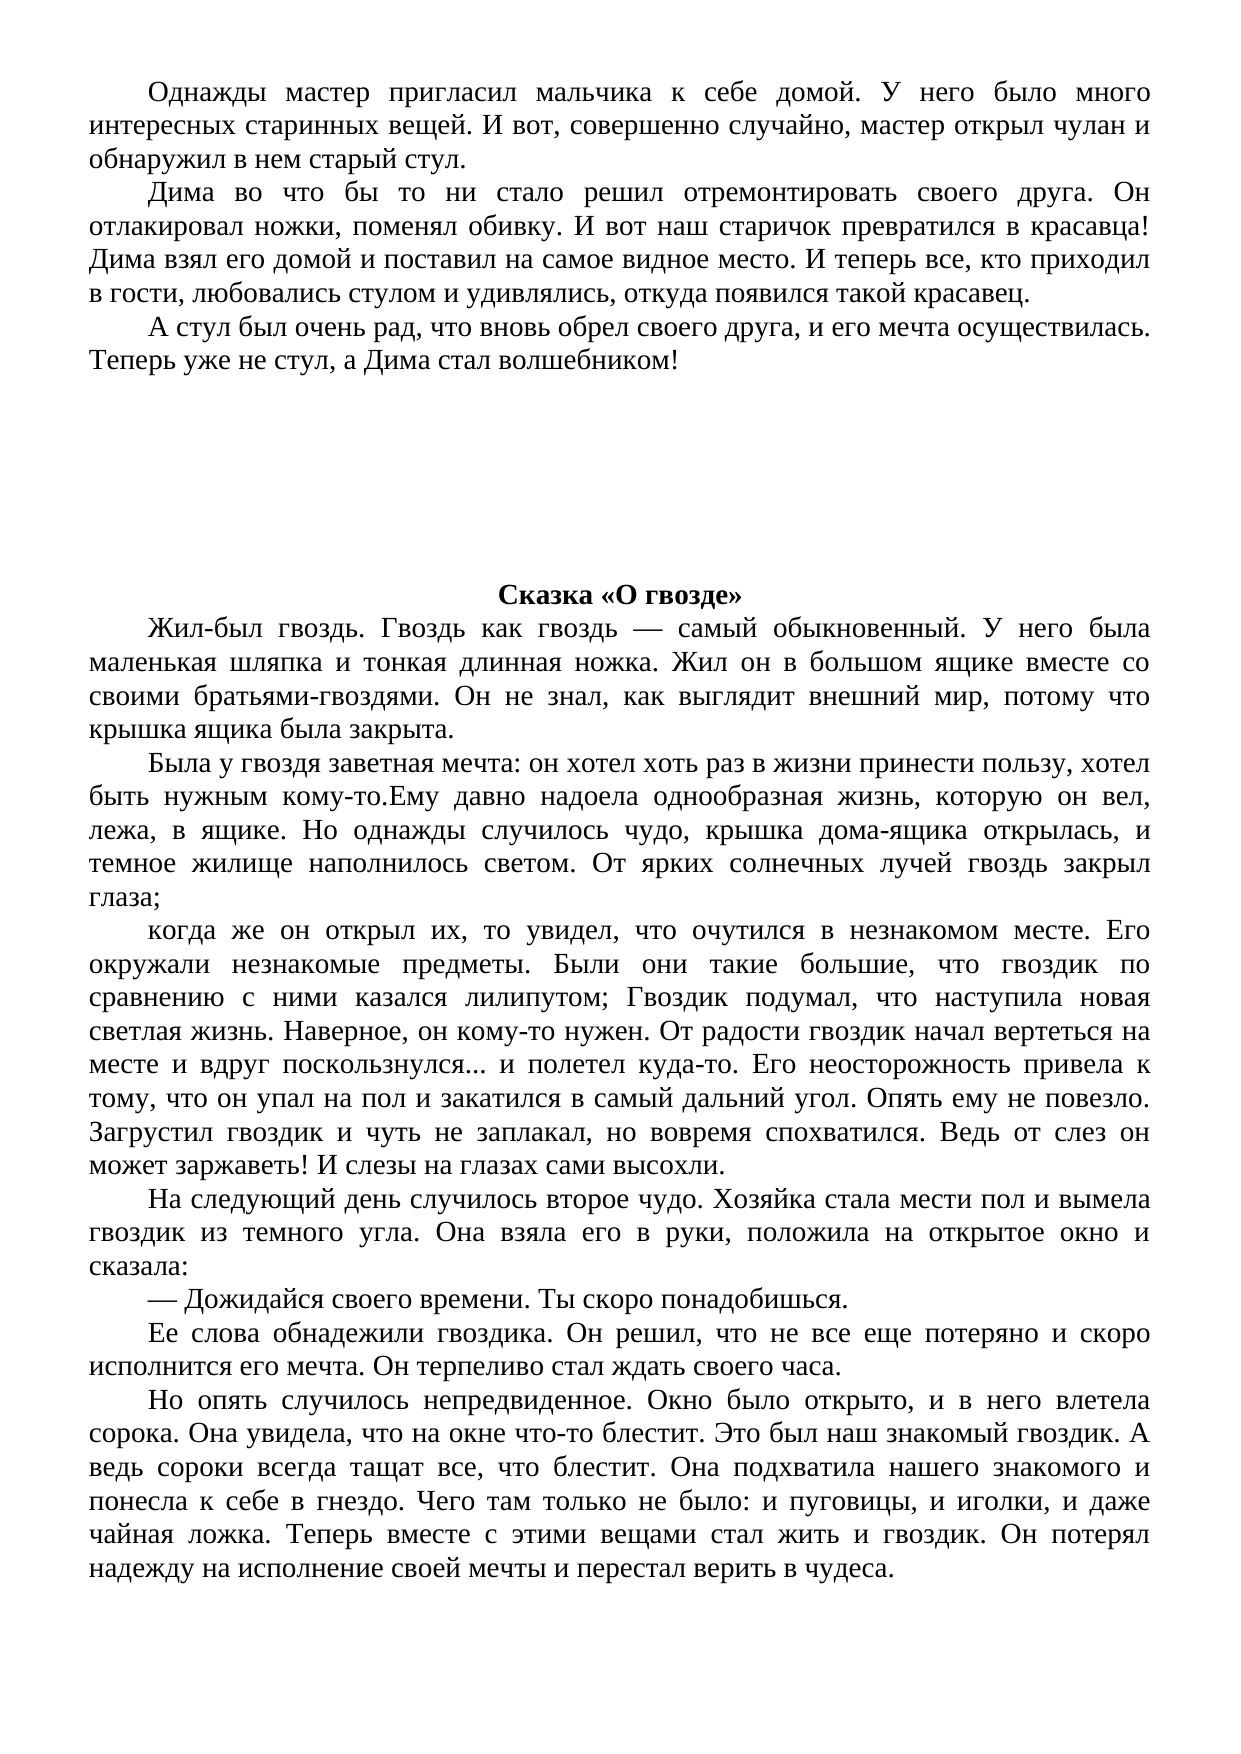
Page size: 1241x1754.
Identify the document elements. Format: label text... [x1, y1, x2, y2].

text — Дожидайся своего времени. Ты скоро понадобишься. [89, 1281, 1152, 1315]
text Была у гвоздя заветная мечта: он хотел хоть раз в жизни принести пользу, хотел быть нужным кому-то.Ему давно надоела однообразная жизнь, которую он вел, лежа, в ящике. Но однажды случилось чудо, крышка дома-ящика открылась, и темное жилище наполнилось светом. От ярких солнечных лучей гвоздь закрыл глаза; [89, 745, 1152, 912]
text На следующий день случилось второе чудо. Хозяйка стала мести пол и вымела гвоздик из темного угла. Она взяла его в руки, положила на открытое окно и сказала: [89, 1181, 1152, 1281]
text Однажды мастер пригласил мальчика к себе домой. У него было много интересных старинных вещей. И вот, совершенно случайно, мастер открыл чулан и обнаружил в нем старый стул. [89, 74, 1152, 174]
text когда же он открыл их, то увидел, что очутился в незнакомом месте. Его окружали незнакомые предметы. Были они такие большие, что гвоздик по сравнению с ними казался лилипутом; Гвоздик подумал, что наступила новая светлая жизнь. Наверное, он кому-то нужен. От радости гвоздик начал вертеться на месте и вдруг поскользнулся... и полетел куда-то. Его неосторожность привела к тому, что он упал на пол и закатился в самый дальний угол. Опять ему не повезло. Загрустил гвоздик и чуть не заплакал, но вовремя спохватился. Ведь от слез он может заржаветь! И слезы на глазах сами высохли. [89, 912, 1152, 1181]
text Дима во что бы то ни стало решил отремонтировать своего друга. Он отлакировал ножки, поменял обивку. И вот наш старичок превратился в красавца! Дима взял его домой и поставил на самое видное место. И теперь все, кто приходил в гости, любовались стулом и удивлялись, откуда появился такой красавец. [89, 174, 1152, 309]
text Но опять случилось непредвиденное. Окно было открыто, и в него влетела сорока. Она увидела, что на окне что-то блестит. Это был наш знакомый гвоздик. А ведь сороки всегда тащат все, что блестит. Она подхватила нашего знакомого и понесла к себе в гнездо. Чего там только не было: и пуговицы, и иголки, и даже чайная ложка. Теперь вместе с этими вещами стал жить и гвоздик. Он потерял надежду на исполнение своей мечты и перестал верить в чудеса. [89, 1382, 1152, 1583]
text А стул был очень рад, что вновь обрел своего друга, и его мечта осуществилась. Теперь уже не стул, а Дима стал волшебником! [89, 309, 1152, 376]
text Сказка «О гвозде» [89, 577, 1152, 611]
text Жил-был гвоздь. Гвоздь как гвоздь — самый обыкновенный. У него была маленькая шляпка и тонкая длинная ножка. Жил он в большом ящике вместе со своими братьями-гвоздями. Он не знал, как выглядит внешний мир, потому что крышка ящика была закрыта. [89, 611, 1152, 745]
text Ее слова обнадежили гвоздика. Он решил, что не все еще потеряно и скоро исполнится его мечта. Он терпеливо стал ждать своего часа. [89, 1315, 1152, 1382]
